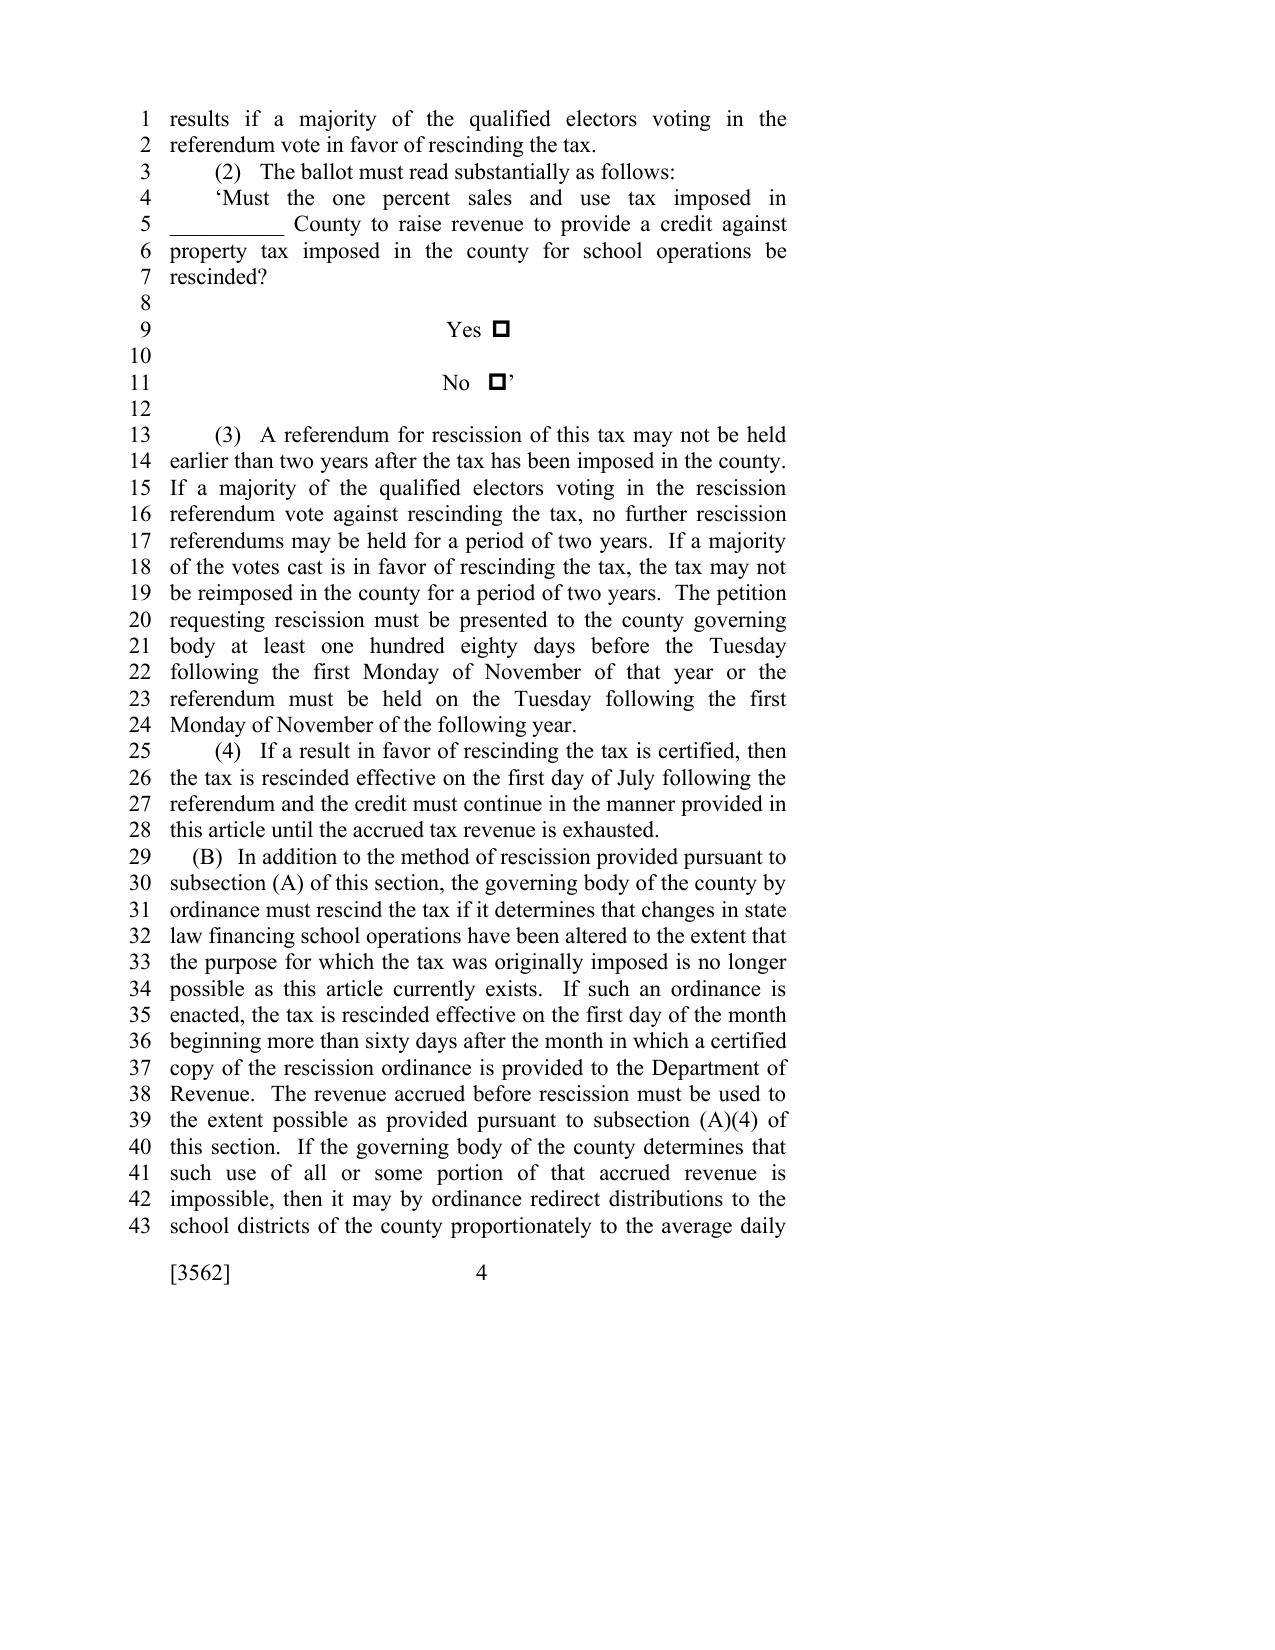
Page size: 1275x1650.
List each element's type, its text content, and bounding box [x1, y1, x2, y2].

text ‘Must the one percent sales and use tax imposed in __________ County to raise revenue to provide a credit against property tax imposed in the county for school operations be rescinded? [169, 184, 787, 289]
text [169, 105, 787, 158]
text (2) The ballot must read substantially as follows: [169, 158, 787, 184]
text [169, 843, 787, 1238]
text No ’ [169, 368, 787, 395]
text (4) If a result in favor of rescinding the tax is certified, then the tax is rescinded effective on the first day of July following the referendum and the credit must continue in the manner provided in this article until the accrued tax revenue is exhausted. [169, 737, 787, 843]
text Yes  [169, 316, 787, 342]
text (3) A referendum for rescission of this tax may not be held earlier than two years after the tax has been imposed in the county. If a majority of the qualified electors voting in the rescission referendum vote against rescinding the tax, no further rescission referendums may be held for a period of two years. If a majority of the votes cast is in favor of rescinding the tax, the tax may not be reimposed in the county for a period of two years. The petition requesting rescission must be presented to the county governing body at least one hundred eighty days before the Tuesday following the first Monday of November of that year or the referendum must be held on the Tuesday following the first Monday of November of the following year. [169, 421, 787, 737]
